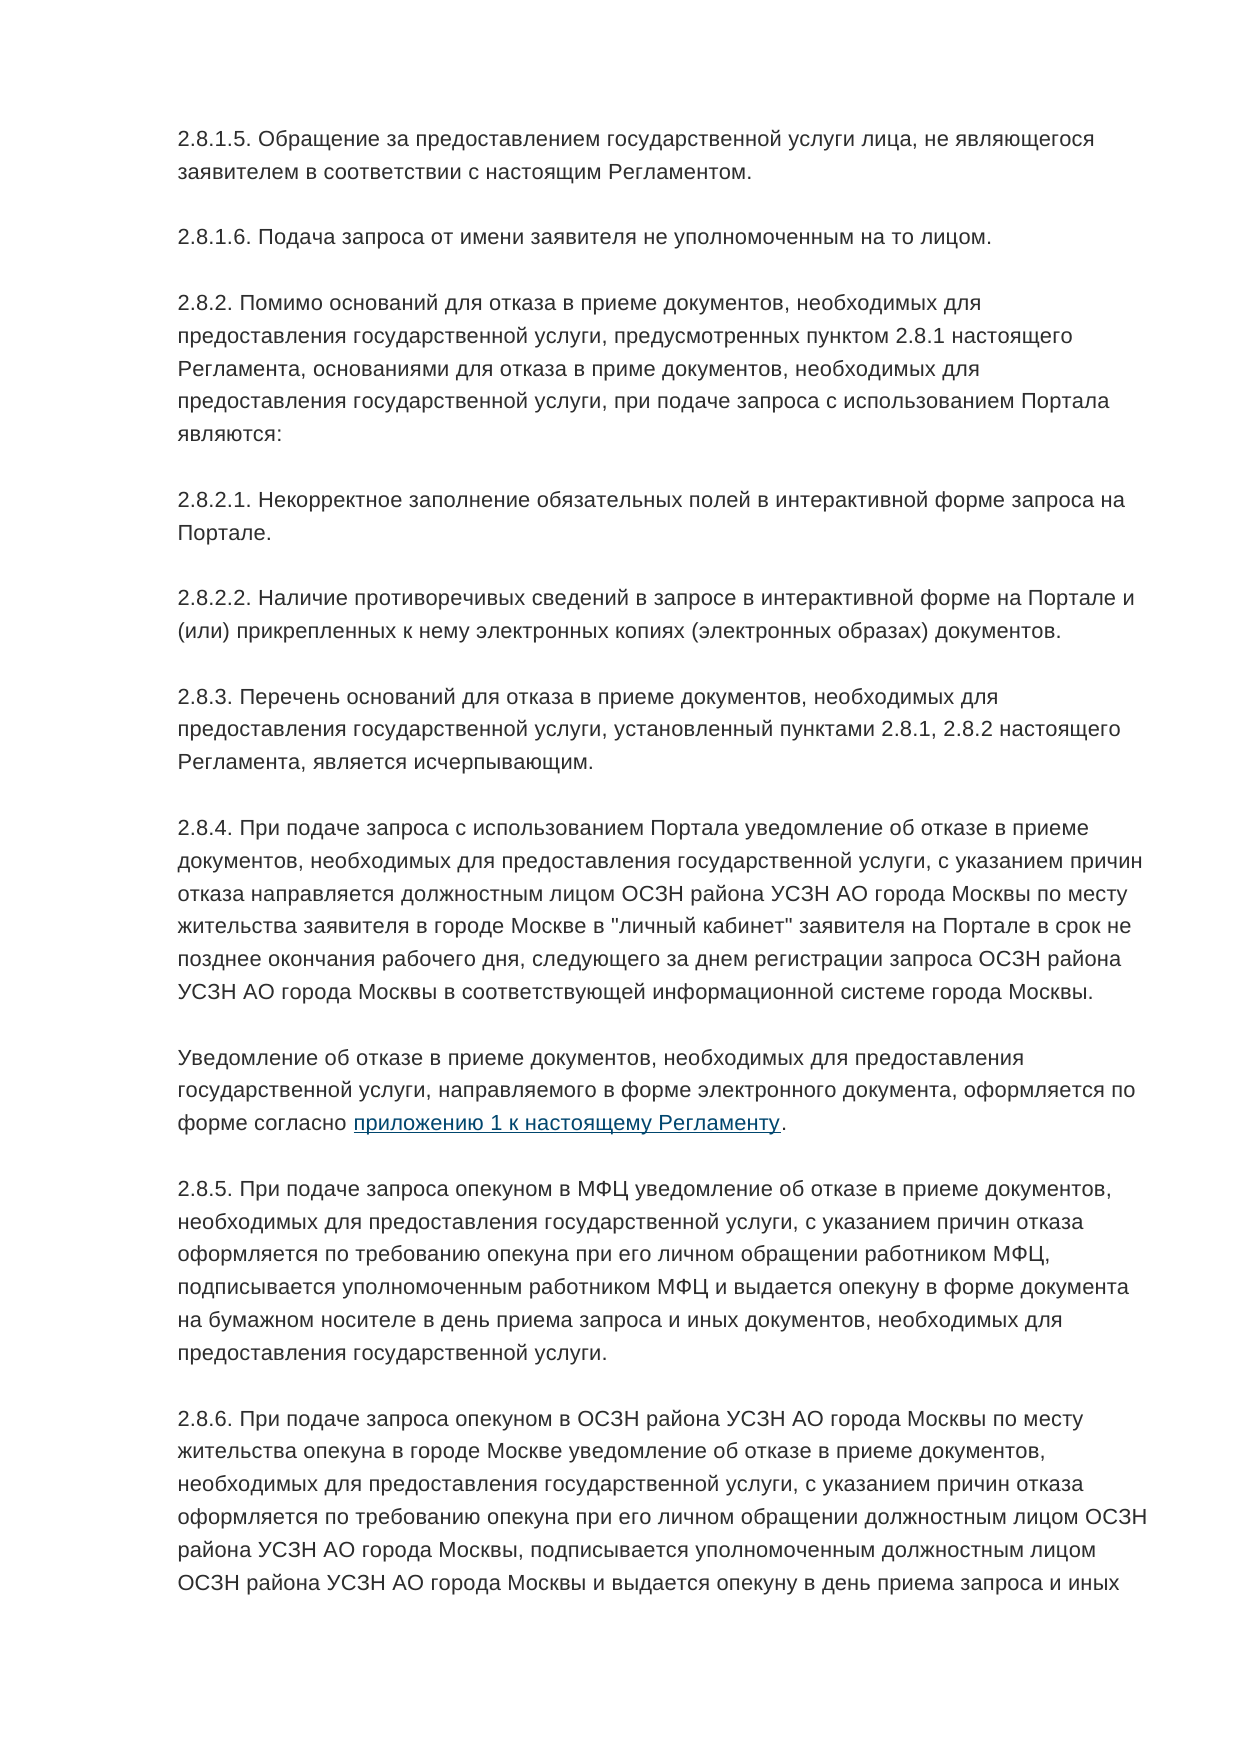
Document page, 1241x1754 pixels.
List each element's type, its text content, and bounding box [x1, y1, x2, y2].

text 2.8.2.2. Наличие противоречивых сведений в запросе в интерактивной форме на Портале и (или) прикрепленных к нему электронных копиях (электронных образах) документов. [177, 577, 1152, 676]
text 2.8.2. Помимо оснований для отказа в приеме документов, необходимых для предоставления государственной услуги, предусмотренных пунктом 2.8.1 настоящего Регламента, основаниями для отказа в приме документов, необходимых для предоставления государственной услуги, при подаче запроса с использованием Портала являются: [177, 282, 1152, 479]
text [177, 1398, 1152, 1595]
text 2.8.1.5. Обращение за предоставлением государственной услуги лица, не являющегося заявителем в соответствии с настоящим Регламентом. [177, 118, 1152, 217]
text 2.8.1.6. Подача запроса от имени заявителя не уполномоченным на то лицом. [177, 217, 1152, 282]
text 2.8.5. При подаче запроса опекуном в МФЦ уведомление об отказе в приеме документов, необходимых для предоставления государственной услуги, с указанием причин отказа оформляется по требованию опекуна при его личном обращении работником МФЦ, подписывается уполномоченным работником МФЦ и выдается опекуну в форме документа на бумажном носителе в день приема запроса и иных документов, необходимых для предоставления государственной услуги. [177, 1168, 1152, 1398]
text 2.8.3. Перечень оснований для отказа в приеме документов, необходимых для предоставления государственной услуги, установленный пунктами 2.8.1, 2.8.2 настоящего Регламента, является исчерпывающим. [177, 676, 1152, 807]
text 2.8.2.1. Некорректное заполнение обязательных полей в интерактивной форме запроса на Портале. [177, 479, 1152, 577]
text 2.8.4. При подаче запроса с использованием Портала уведомление об отказе в приеме документов, необходимых для предоставления государственной услуги, с указанием причин отказа направляется должностным лицом ОСЗН района УСЗН АО города Москвы по месту жительства заявителя в городе Москве в "личный кабинет" заявителя на Портале в срок не позднее окончания рабочего дня, следующего за днем регистрации запроса ОСЗН района УСЗН АО города Москвы в соответствующей информационной системе города Москвы. Уведомление об отказе в приеме документов, необходимых для предоставления государственной услуги, направляемого в форме электронного документа, оформляется по форме согласно приложению 1 к настоящему Регламенту. [177, 807, 1152, 1168]
